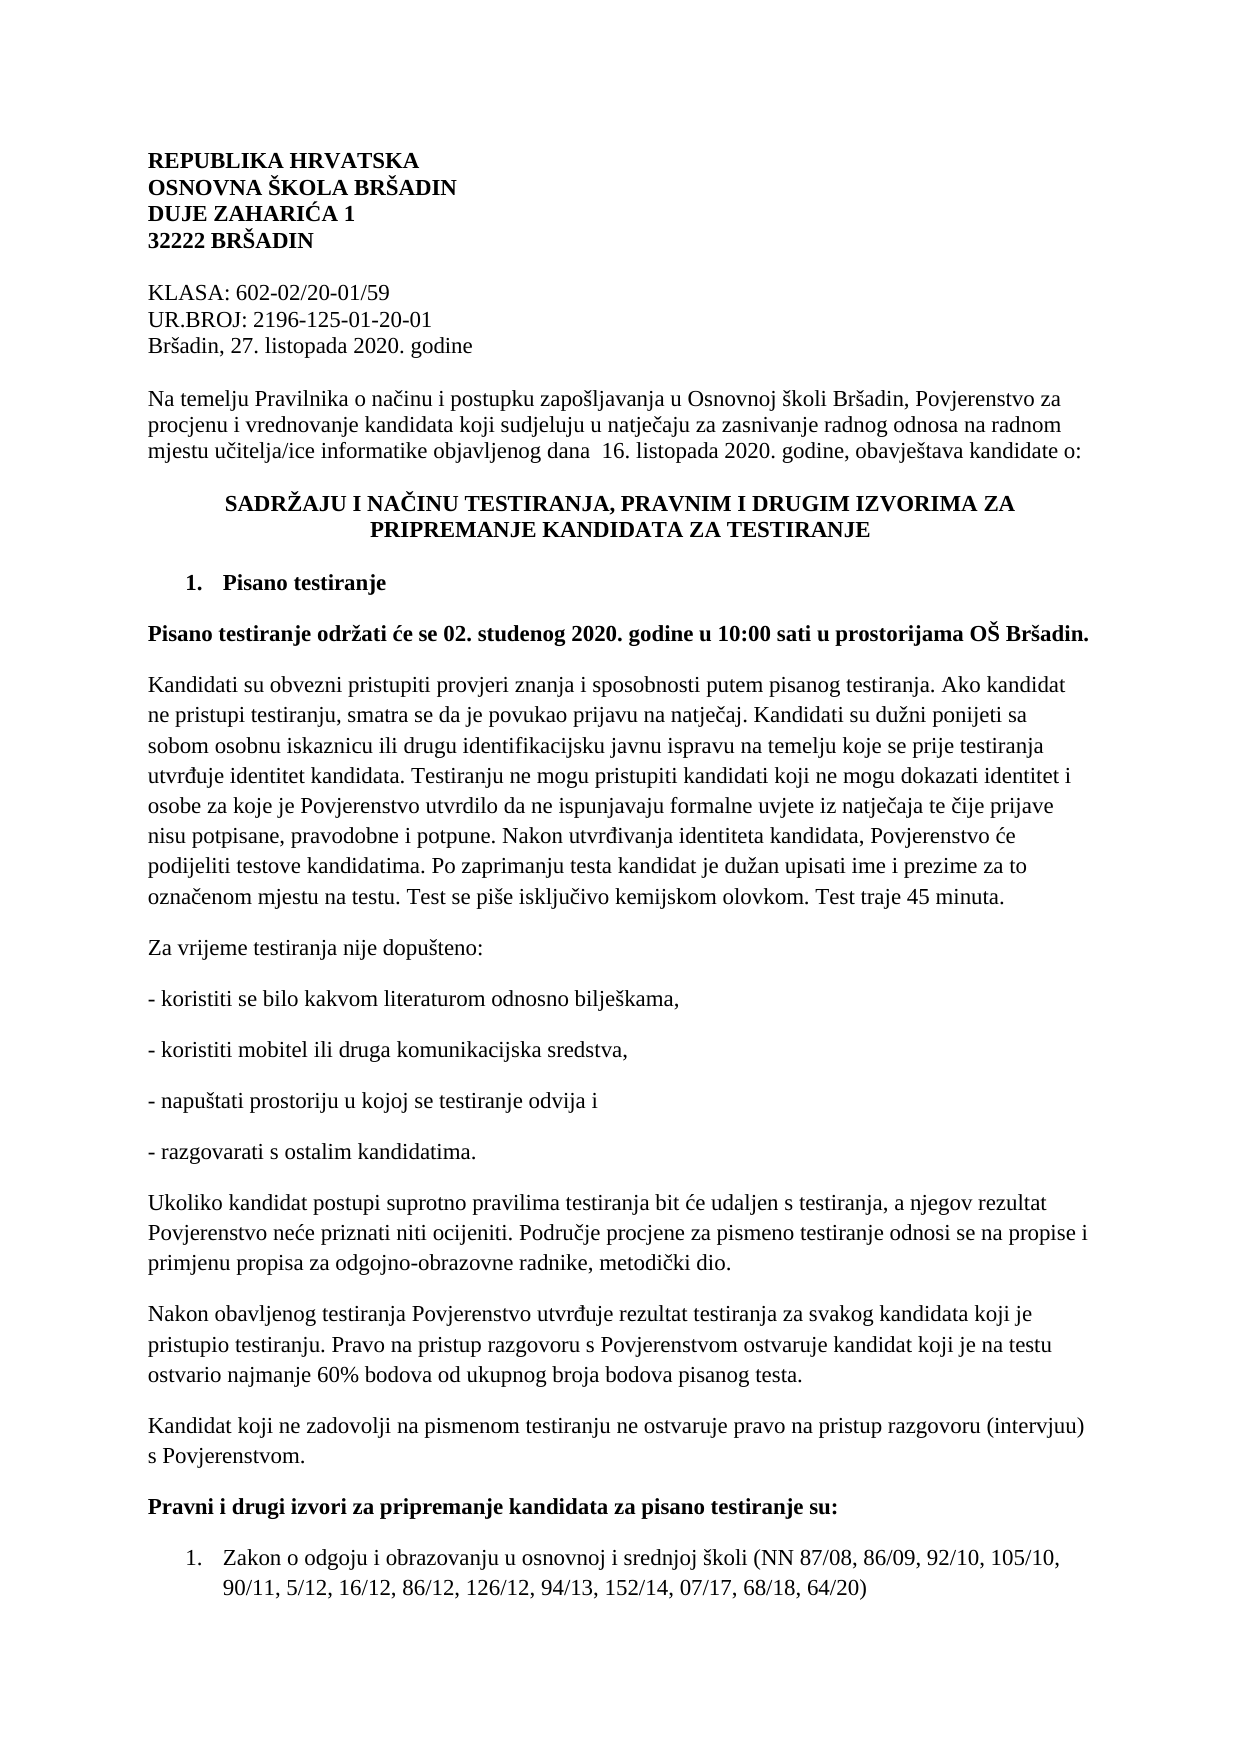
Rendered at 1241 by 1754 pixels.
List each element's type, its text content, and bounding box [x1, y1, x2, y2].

text - napuštati prostoriju u kojoj se testiranje odvija i [148, 1087, 1093, 1113]
text - koristiti se bilo kakvom literaturom odnosno bilješkama, [148, 985, 1093, 1011]
text DUJE ZAHARIĆA 1 [148, 200, 1093, 227]
text Za vrijeme testiranja nije dopušteno: [148, 934, 1093, 960]
text - razgovarati s ostalim kandidatima. [148, 1138, 1093, 1164]
text Pravni i drugi izvori za pripremanje kandidata za pisano testiranje su: [148, 1493, 1093, 1519]
text OSNOVNA ŠKOLA BRŠADIN [148, 174, 1093, 200]
text Nakon obavljenog testiranja Povjerenstvo utvrđuje rezultat testiranja za svakog kandidata koji je pristupio testiranju. Pravo na pristup razgovoru s Povjerenstvom ostvaruje kandidat koji je na testu ostvario najmanje 60% bodova od ukupnog broja bodova pisanog testa. [148, 1301, 1093, 1387]
list Zakon o odgoju i obrazovanju u osnovnoj i srednjoj školi (NN 87/08, 86/09, 92/10, 105/10, 90/11, 5/12, 16/12, 86/12, 126/12, 94/13, 152/14, 07/17, 68/18, 64/20) [185, 1544, 1093, 1601]
text Ukoliko kandidat postupi suprotno pravilima testiranja bit će udaljen s testiranja, a njegov rezultat Povjerenstvo neće priznati niti ocijeniti. Područje procjene za pismeno testiranje odnosi se na propise i primjenu propisa za odgojno-obrazovne radnike, metodički dio. [148, 1189, 1093, 1276]
list Pisano testiranje [185, 569, 1093, 596]
text Kandidat koji ne zadovolji na pismenom testiranju ne ostvaruje pravo na pristup razgovoru (intervjuu) s Povjerenstvom. [148, 1412, 1093, 1468]
text REPUBLIKA HRVATSKA [148, 148, 1093, 174]
text - koristiti mobitel ili druga komunikacijska sredstva, [148, 1036, 1093, 1062]
text Na temelju Pravilnika o načinu i postupku zapošljavanja u Osnovnoj školi Bršadin, Povjerenstvo za procjenu i vrednovanje kandidata koji sudjeluju u natječaju za zasnivanje radnog odnosa na radnom mjestu učitelja/ice informatike objavljenog dana 16. listopada 2020. godine, obavještava kandidate o: [148, 385, 1093, 464]
text UR.BROJ: 2196-125-01-20-01 [148, 306, 1093, 332]
text Bršadin, 27. listopada 2020. godine [148, 332, 1093, 358]
text 32222 BRŠADIN [148, 227, 1093, 253]
text Pisano testiranje održati će se 02. studenog 2020. godine u 10:00 sati u prostorijama OŠ Bršadin. [148, 620, 1093, 647]
text KLASA: 602-02/20-01/59 [148, 279, 1093, 306]
text SADRŽAJU I NAČINU TESTIRANJA, PRAVNIM I DRUGIM IZVORIMA ZA PRIPREMANJE KANDIDATA ZA TESTIRANJE [148, 490, 1093, 543]
text Kandidati su obvezni pristupiti provjeri znanja i sposobnosti putem pisanog testiranja. Ako kandidat ne pristupi testiranju, smatra se da je povukao prijavu na natječaj. Kandidati su dužni ponijeti sa sobom osobnu iskaznicu ili drugu identifikacijsku javnu ispravu na temelju koje se prije testiranja utvrđuje identitet kandidata. Testiranju ne mogu pristupiti kandidati koji ne mogu dokazati identitet i osobe za koje je Povjerenstvo utvrdilo da ne ispunjavaju formalne uvjete iz natječaja te čije prijave nisu potpisane, pravodobne i potpune. Nakon utvrđivanja identiteta kandidata, Povjerenstvo će podijeliti testove kandidatima. Po zaprimanju testa kandidat je dužan upisati ime i prezime za to označenom mjestu na testu. Test se piše isključivo kemijskom olovkom. Test traje 45 minuta. [148, 671, 1093, 909]
